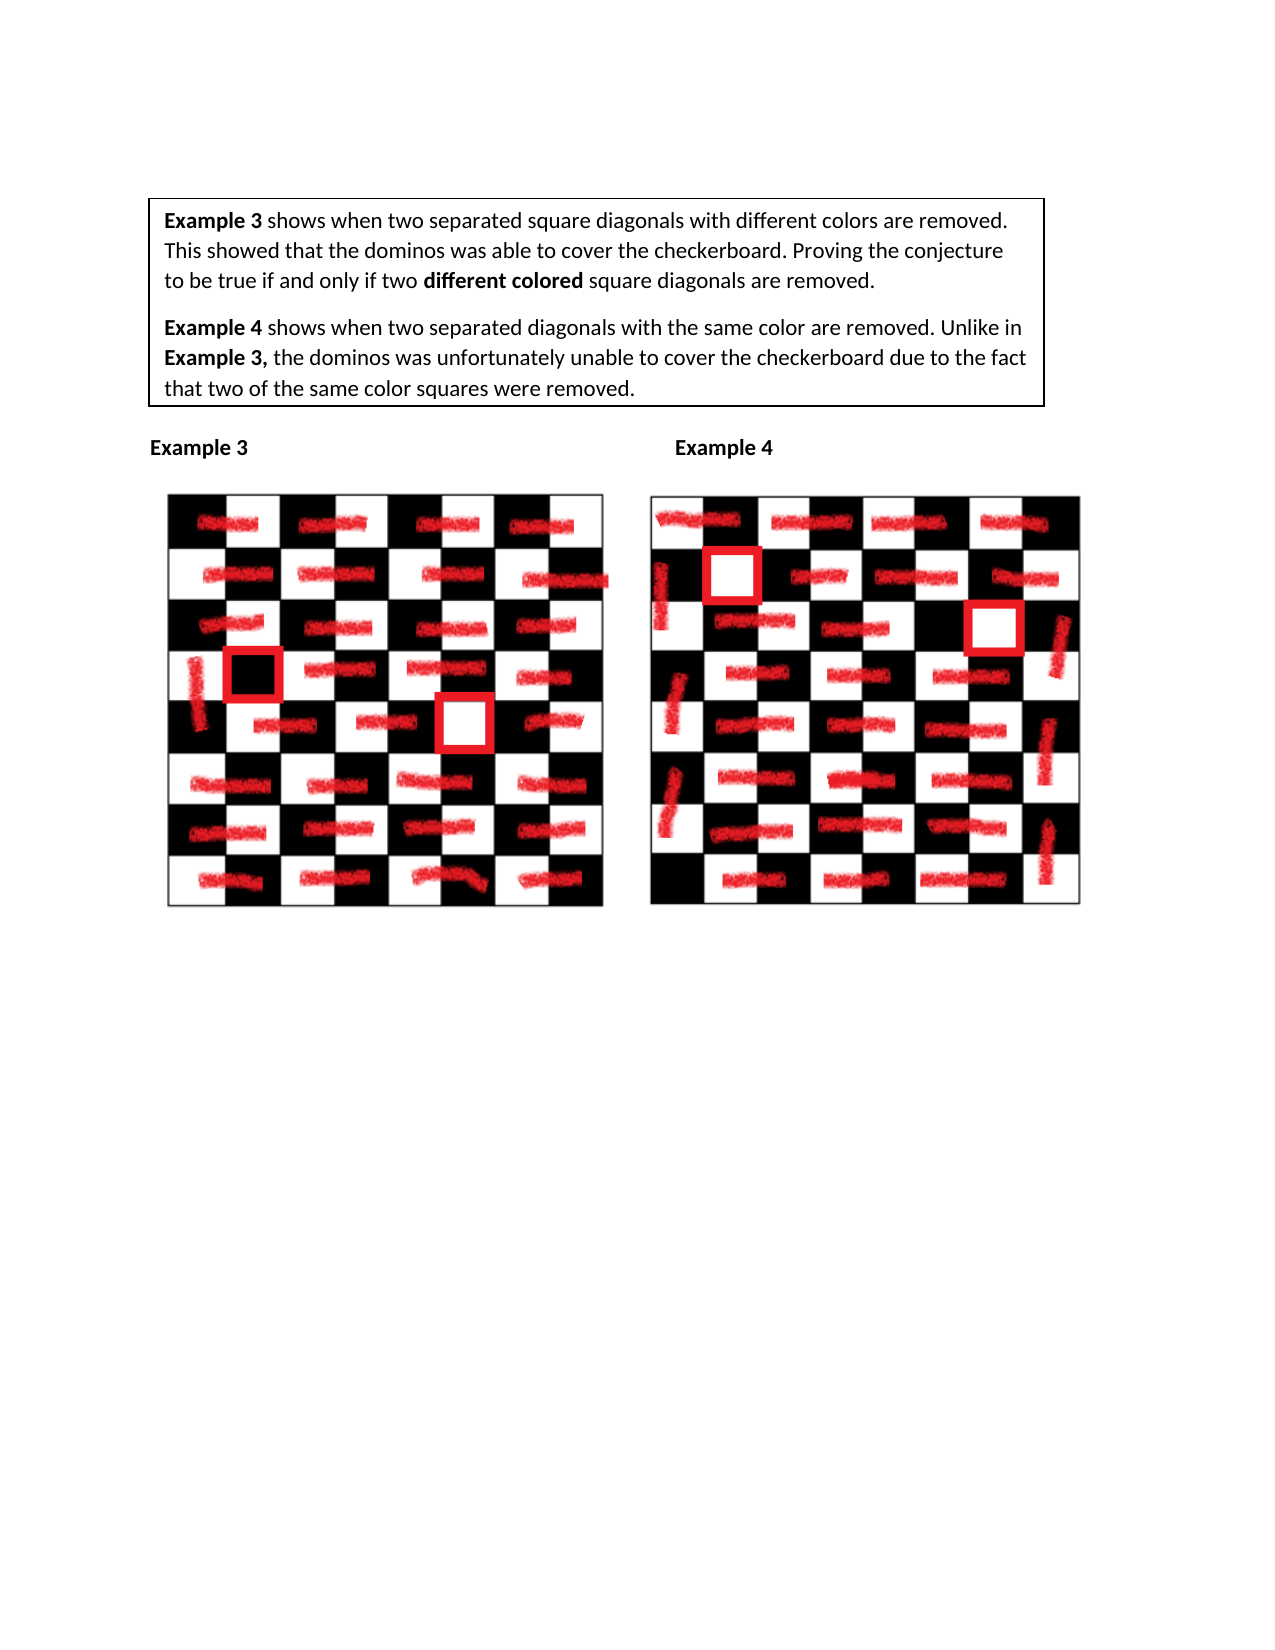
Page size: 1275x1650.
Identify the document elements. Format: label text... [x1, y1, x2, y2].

text Example 3 Example 4 [150, 384, 1125, 461]
picture [150, 480, 1108, 919]
